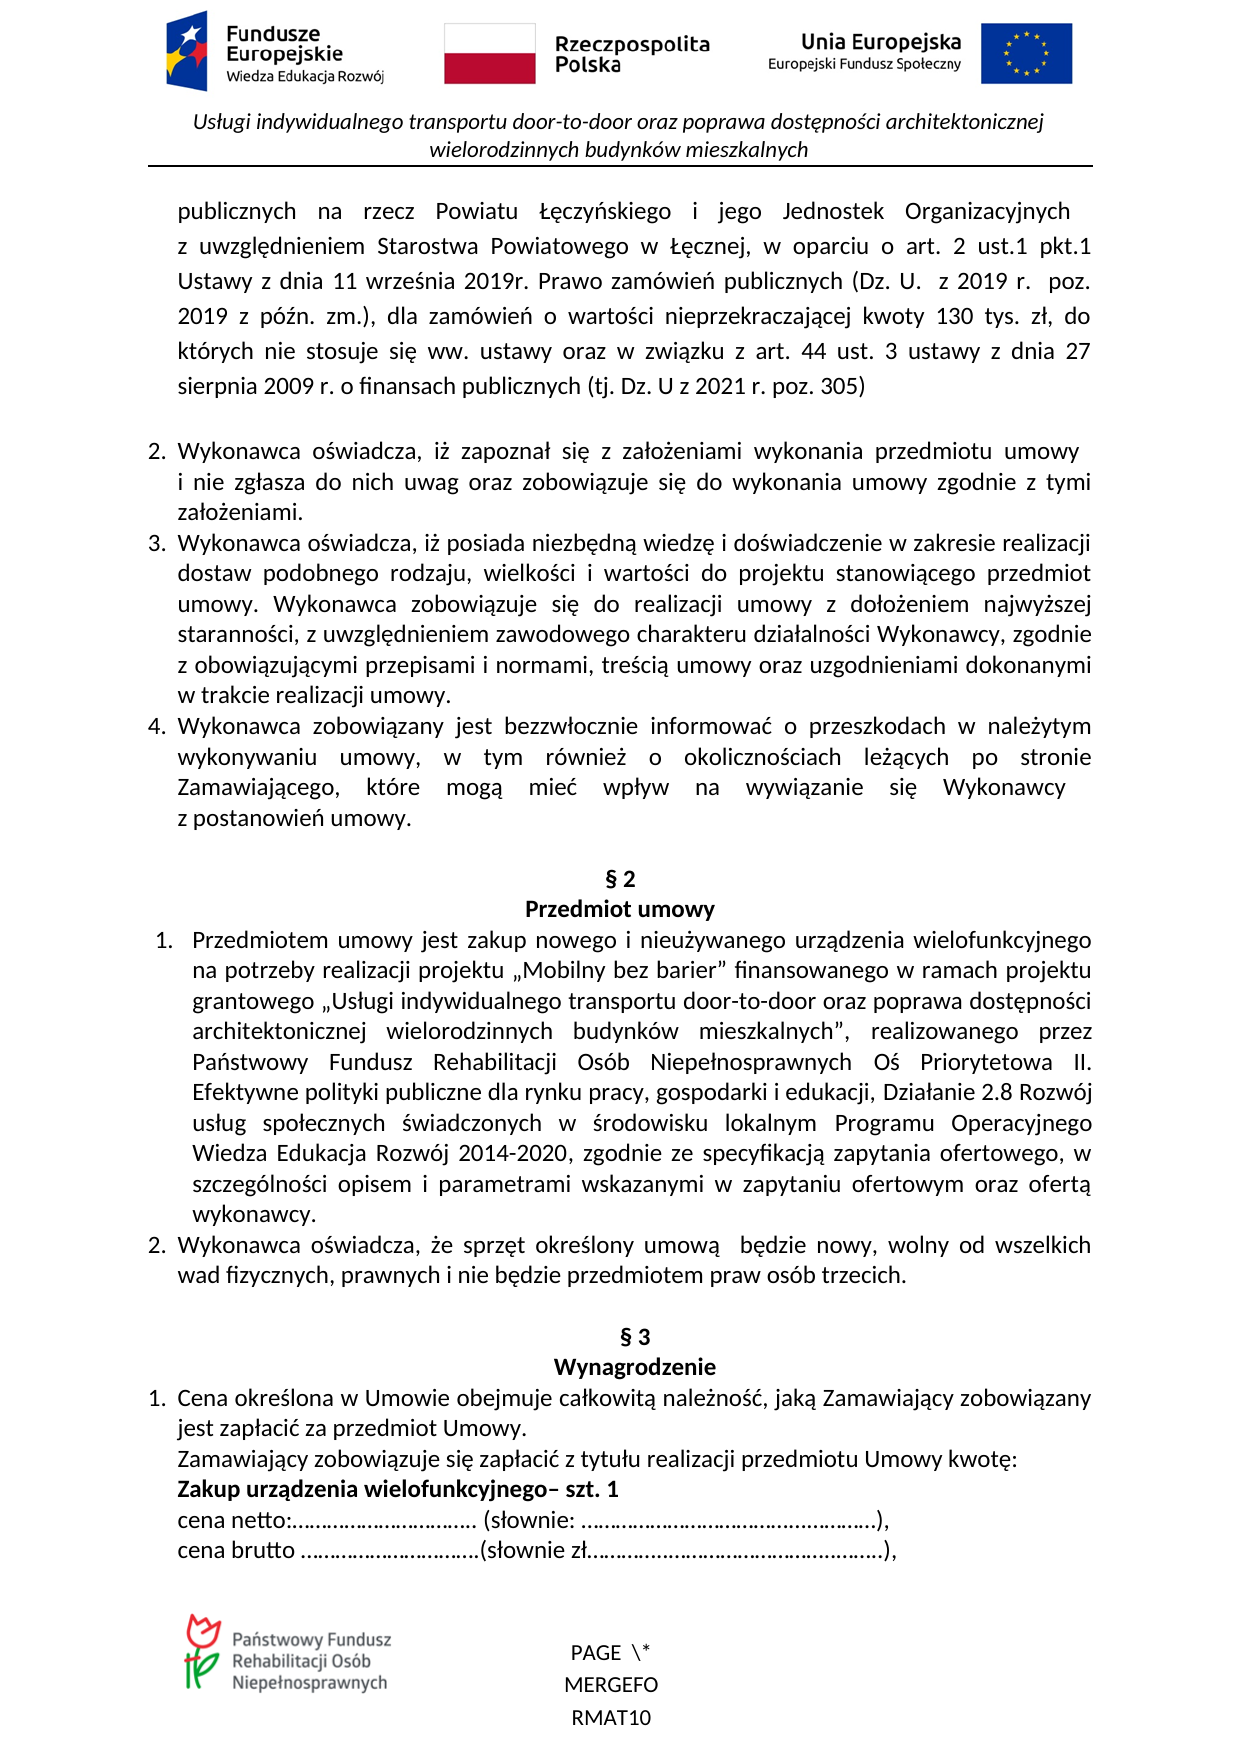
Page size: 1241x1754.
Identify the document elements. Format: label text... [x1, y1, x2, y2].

text Zakup urządzenia wielofunkcyjnego– szt. 1 [177, 1473, 1093, 1504]
picture [146, 0, 1092, 111]
list Wykonawca zobowiązany jest bezzwłocznie informować o przeszkodach w należytym wykonywaniu umowy, w tym również o okolicznościach leżących po stronie Zamawiającego, które mogą mieć wpływ na wywiązanie się Wykonawcy z postanowień umowy. [148, 710, 1093, 832]
list § 3 [177, 1321, 1093, 1351]
list Wykonawca oświadcza, iż posiada niezbędną wiedzę i doświadczenie w zakresie realizacji dostaw podobnego rodzaju, wielkości i wartości do projektu stanowiącego przedmiot umowy. Wykonawca zobowiązuje się do realizacji umowy z dołożeniem najwyższej staranności, z uwzględnieniem zawodowego charakteru działalności Wykonawcy, zgodnie z obowiązującymi przepisami i normami, treścią umowy oraz uzgodnieniami dokonanymi w trakcie realizacji umowy. [148, 527, 1093, 710]
list Zamawiający zobowiązuje się zapłacić z tytułu realizacji przedmiotu Umowy kwotę: [177, 1443, 1093, 1473]
text cena netto:………………………….. (słownie: ………………………………...…………), [177, 1504, 1093, 1534]
picture [147, 1579, 428, 1728]
list Cena określona w Umowie obejmuje całkowitą należność, jaką Zamawiający zobowiązany jest zapłacić za przedmiot Umowy. [148, 1382, 1093, 1443]
list Przedmiotem umowy jest zakup nowego i nieużywanego urządzenia wielofunkcyjnego na potrzeby realizacji projektu „Mobilny bez barier” finansowanego w ramach projektu grantowego „Usługi indywidualnego transportu door-to-door oraz poprawa dostępności architektonicznej wielorodzinnych budynków mieszkalnych”, realizowanego przez Państwowy Fundusz Rehabilitacji Osób Niepełnosprawnych Oś Priorytetowa II. Efektywne polityki publiczne dla rynku pracy, gospodarki i edukacji, Działanie 2.8 Rozwój usług społecznych świadczonych w środowisku lokalnym Programu Operacyjnego Wiedza Edukacja Rozwój 2014-2020, zgodnie ze specyfikacją zapytania ofertowego, w szczególności opisem i parametrami wskazanymi w zapytaniu ofertowym oraz ofertą wykonawcy. [154, 924, 1093, 1229]
list Wykonawca oświadcza, że sprzęt określony umową będzie nowy, wolny od wszelkich wad fizycznych, prawnych i nie będzie przedmiotem praw osób trzecich. [148, 1229, 1093, 1290]
list Wynagrodzenie [177, 1351, 1093, 1382]
list Wykonawca oświadcza, iż zapoznał się z założeniami wykonania przedmiotu umowy i nie zgłasza do nich uwag oraz zobowiązuje się do wykonania umowy zgodnie z tymi założeniami. [148, 436, 1093, 527]
text § 2 [148, 863, 1093, 893]
text Przedmiot umowy [148, 893, 1093, 924]
text cena brutto ………………………….(słownie zł…………..………………………..……..), [177, 1534, 1093, 1565]
